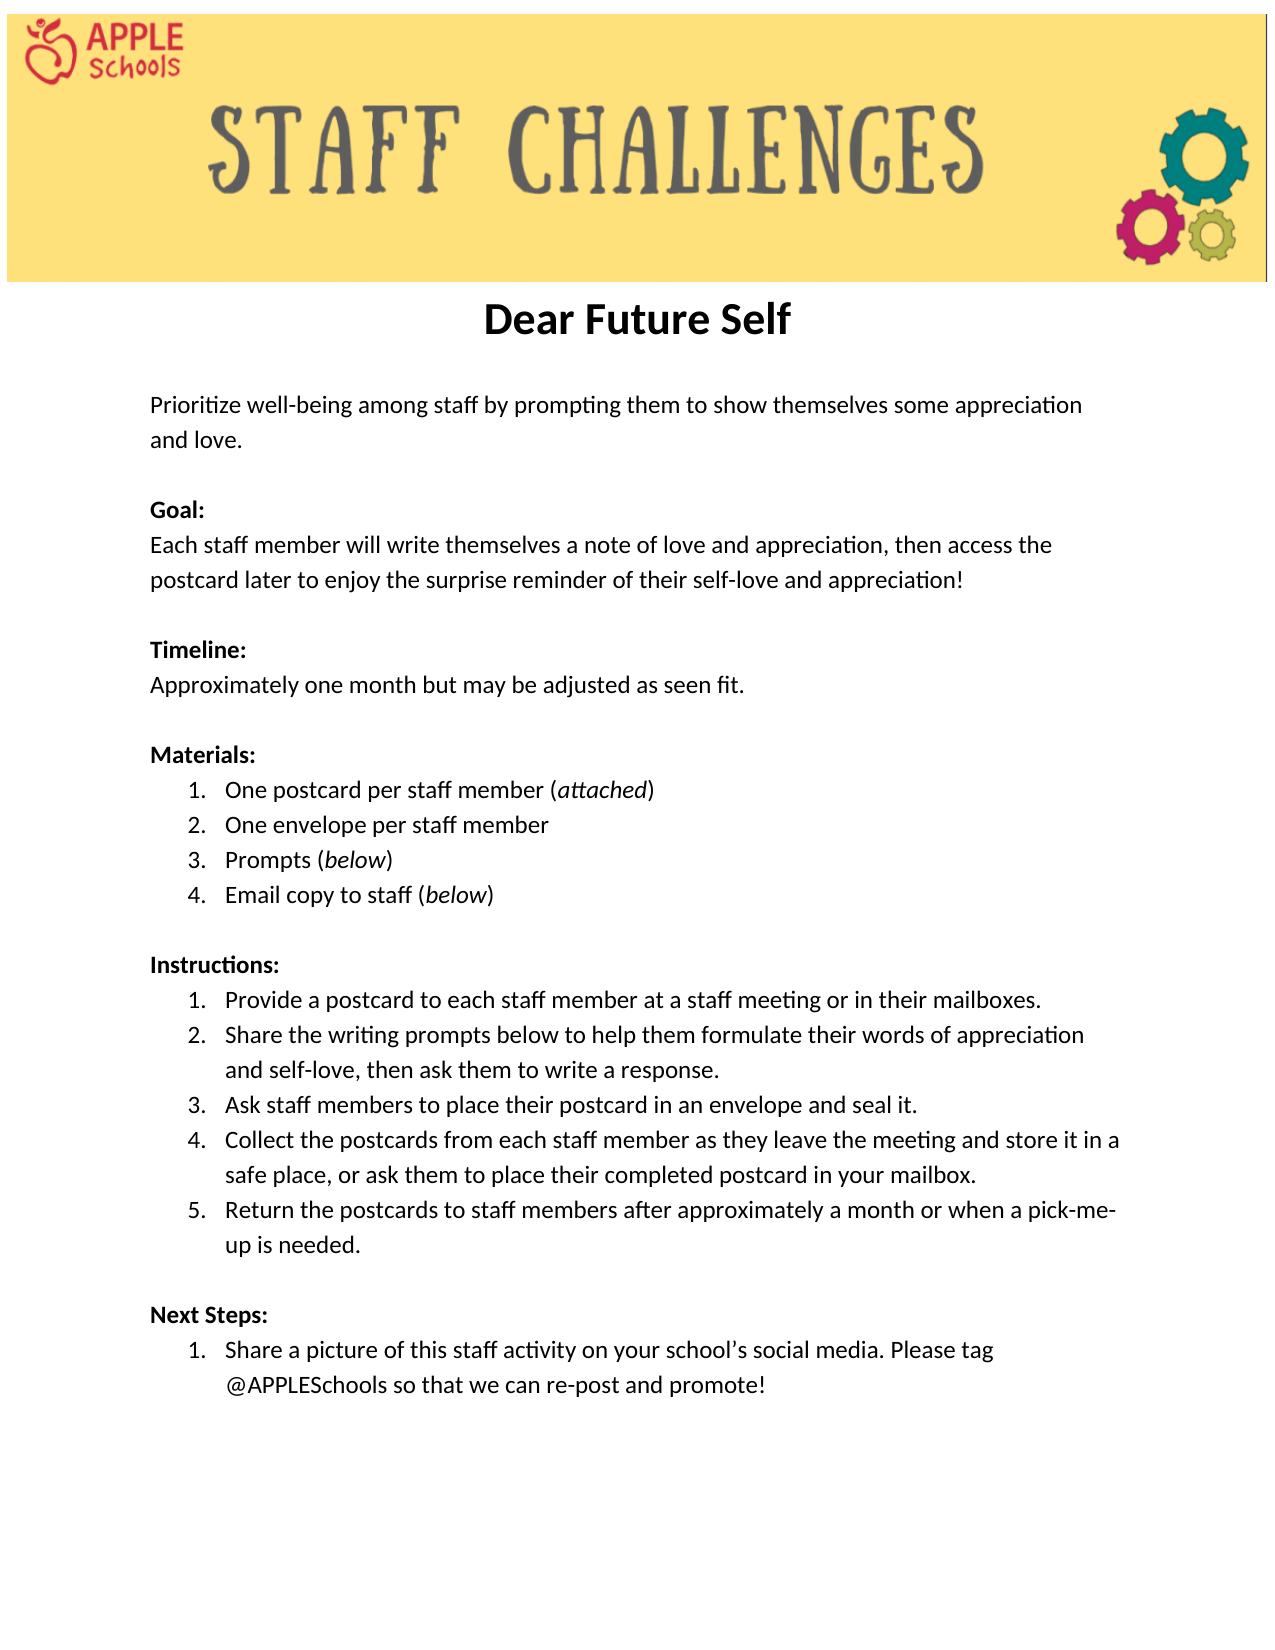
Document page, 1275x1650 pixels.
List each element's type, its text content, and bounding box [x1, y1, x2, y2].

list Collect the postcards from each staff member as they leave the meeting and store it in a safe place, or ask them to place their completed postcard in your mailbox. [187, 1124, 1125, 1189]
list One envelope per staff member [187, 809, 1125, 839]
text Materials: [150, 739, 1125, 769]
text Each staff member will write themselves a note of love and appreciation, then access the postcard later to enjoy the surprise reminder of their self-love and appreciation! [150, 529, 1125, 594]
list Ask staff members to place their postcard in an envelope and seal it. [187, 1089, 1125, 1119]
text Dear Future Self [150, 150, 1125, 346]
text Approximately one month but may be adjusted as seen fit. [150, 669, 1125, 699]
text Goal: [150, 494, 1125, 524]
picture [7, 14, 1268, 282]
list Share a picture of this staff activity on your school’s social media. Please tag @APPLESchools so that we can re-post and promote! [187, 1334, 1125, 1399]
list Share the writing prompts below to help them formulate their words of appreciation and self-love, then ask them to write a response. [187, 1019, 1125, 1084]
list Return the postcards to staff members after approximately a month or when a pick-me-up is needed. [187, 1194, 1125, 1259]
text Timeline: [150, 634, 1125, 664]
text Prioritize well-being among staff by prompting them to show themselves some appreciation and love. [150, 389, 1125, 454]
list Email copy to staff (below) [187, 879, 1125, 909]
text Next Steps: [150, 1299, 1125, 1329]
list Provide a postcard to each staff member at a staff meeting or in their mailboxes. [187, 984, 1125, 1014]
list Prompts (below) [187, 844, 1125, 874]
list One postcard per staff member (attached) [187, 774, 1125, 804]
text Instructions: [150, 949, 1125, 979]
